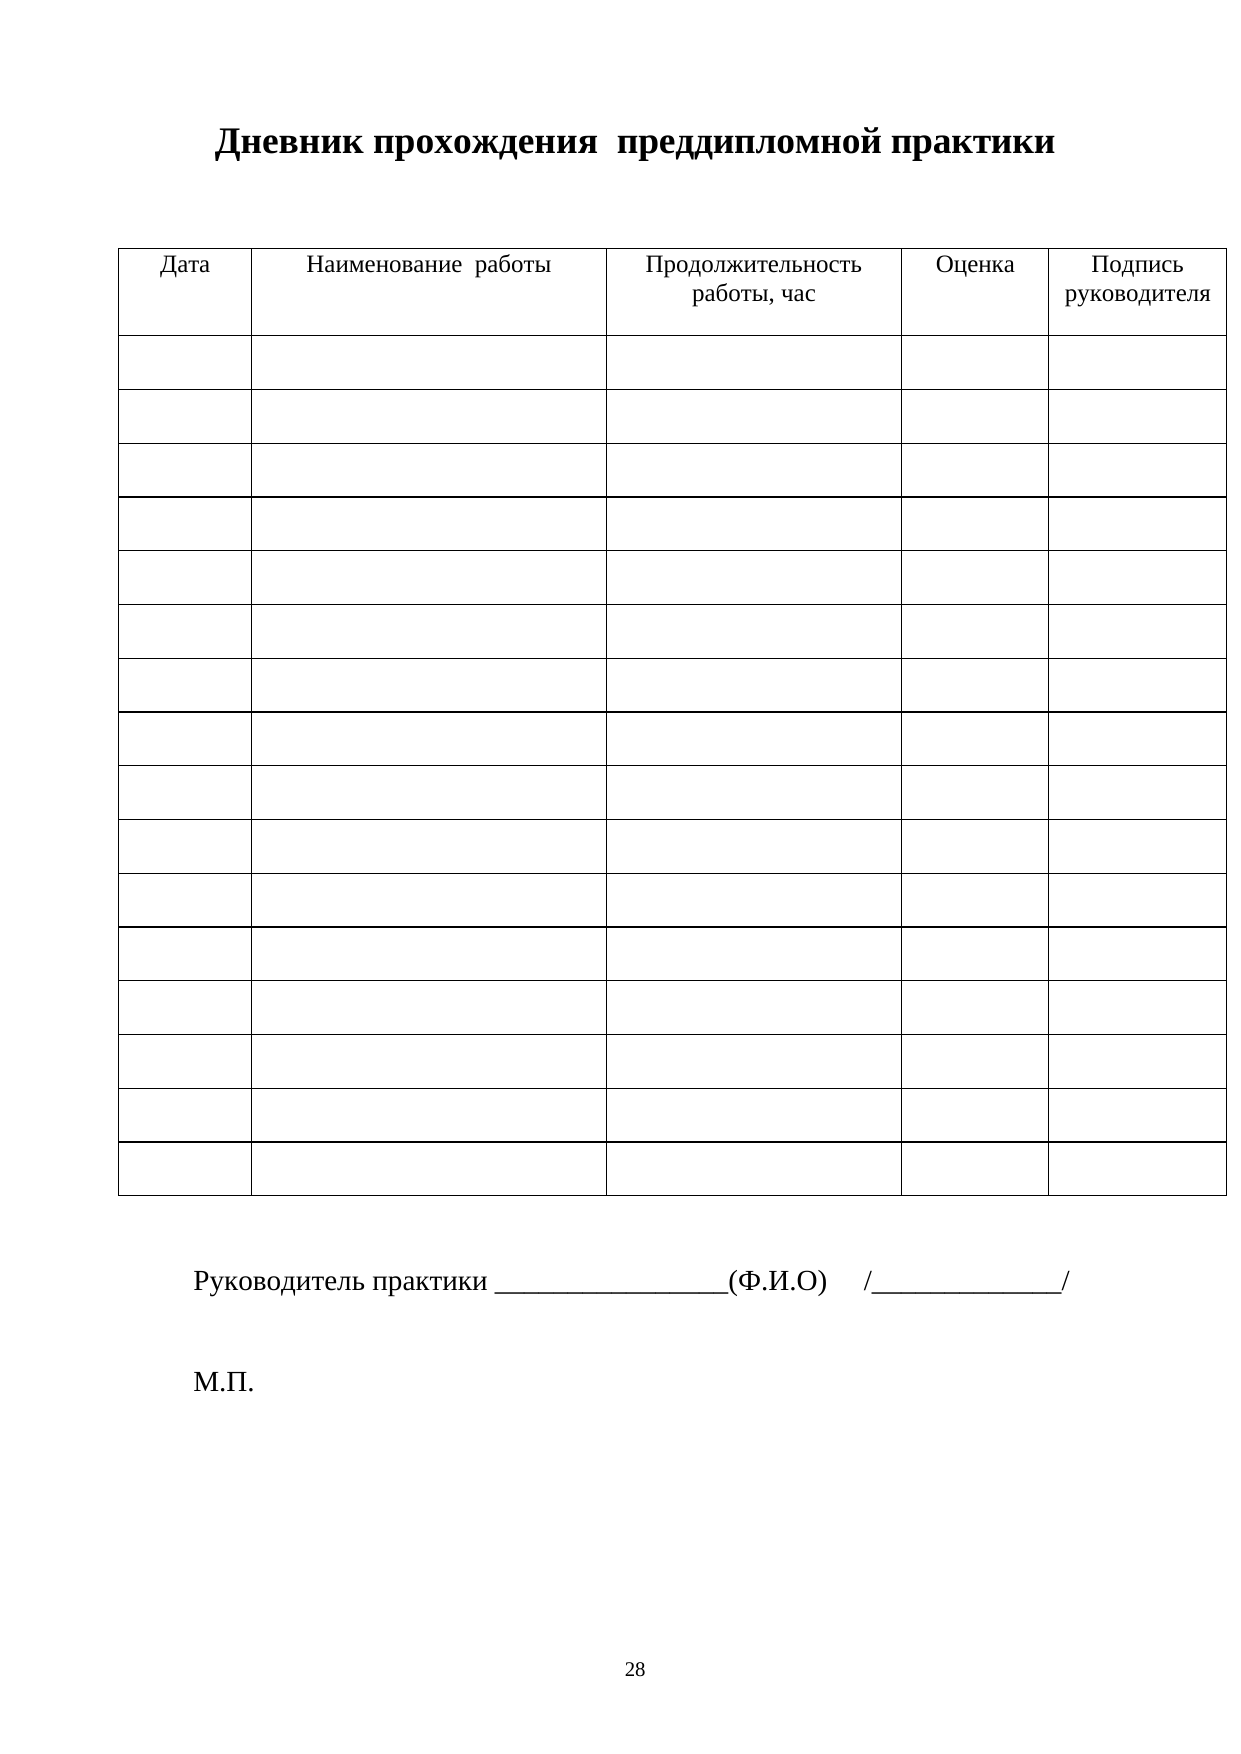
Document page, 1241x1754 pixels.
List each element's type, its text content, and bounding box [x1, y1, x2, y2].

table_cell [607, 928, 901, 980]
table_cell [119, 1089, 251, 1141]
table_cell [119, 551, 251, 604]
table_cell [902, 605, 1048, 658]
table_cell [1049, 713, 1226, 765]
table_cell [902, 928, 1048, 980]
table_cell [119, 1035, 251, 1088]
table_cell [902, 1143, 1048, 1195]
table_cell [252, 874, 606, 926]
table_cell [607, 1089, 901, 1141]
table_cell [119, 336, 251, 389]
table_cell [1049, 928, 1226, 980]
table_cell [119, 928, 251, 980]
table_cell [902, 444, 1048, 496]
table_cell [252, 659, 606, 711]
table_cell [1049, 820, 1226, 873]
table_cell [902, 713, 1048, 765]
table_cell [119, 713, 251, 765]
table_cell [119, 659, 251, 711]
text Руководитель практики ________________(Ф.И.О) /_____________/ [193, 1263, 1152, 1297]
table_cell [252, 444, 606, 496]
table_cell [607, 874, 901, 926]
table_cell [902, 336, 1048, 389]
table_header Продолжительность работы, час [607, 249, 901, 335]
table_header Оценка [902, 249, 1048, 335]
table_cell [1049, 336, 1226, 389]
table_cell [252, 1089, 606, 1141]
table_cell [607, 551, 901, 604]
table_cell [1049, 390, 1226, 443]
table_cell [119, 820, 251, 873]
table_cell [252, 605, 606, 658]
table_cell [1049, 981, 1226, 1034]
table_cell [252, 390, 606, 443]
table_header Подпись руководителя [1049, 249, 1226, 335]
table_cell [1049, 498, 1226, 550]
table_cell [607, 336, 901, 389]
table_cell [607, 390, 901, 443]
table_cell [607, 1035, 901, 1088]
table_cell [607, 820, 901, 873]
table_cell [607, 713, 901, 765]
table_cell [1049, 659, 1226, 711]
table_cell [607, 766, 901, 819]
table_cell [252, 498, 606, 550]
table_cell [1049, 605, 1226, 658]
table_cell [902, 659, 1048, 711]
table_cell [902, 981, 1048, 1034]
table_cell [252, 928, 606, 980]
table_cell [1049, 1089, 1226, 1141]
table_cell [119, 444, 251, 496]
table_cell [902, 551, 1048, 604]
table_cell [1049, 1143, 1226, 1195]
table_cell [119, 1143, 251, 1195]
table_cell [1049, 874, 1226, 926]
table_cell [902, 766, 1048, 819]
table_cell [252, 820, 606, 873]
table_cell [119, 498, 251, 550]
table_cell [902, 1035, 1048, 1088]
text М.П. [193, 1364, 1152, 1397]
table_cell [1049, 766, 1226, 819]
table_header Дата [119, 249, 251, 335]
table_cell [902, 820, 1048, 873]
table_cell [607, 605, 901, 658]
table_cell [252, 336, 606, 389]
table_cell [119, 874, 251, 926]
table_cell [119, 390, 251, 443]
table_cell [902, 498, 1048, 550]
table_cell [902, 874, 1048, 926]
table_header Наименование работы [252, 249, 606, 335]
table_cell [902, 1089, 1048, 1141]
table_cell [607, 444, 901, 496]
table_cell [1049, 551, 1226, 604]
table_cell [119, 981, 251, 1034]
table_cell [1049, 1035, 1226, 1088]
table_cell [607, 659, 901, 711]
table_cell [252, 1143, 606, 1195]
table_cell [1049, 444, 1226, 496]
table_cell [607, 981, 901, 1034]
table_cell [119, 605, 251, 658]
text Дневник прохождения преддипломной практики [118, 118, 1152, 161]
table_cell [607, 498, 901, 550]
table_cell [252, 766, 606, 819]
table_cell [252, 551, 606, 604]
table_cell [119, 766, 251, 819]
table_cell [902, 390, 1048, 443]
table_cell [252, 713, 606, 765]
table_cell [252, 1035, 606, 1088]
table_cell [607, 1143, 901, 1195]
table_cell [252, 981, 606, 1034]
